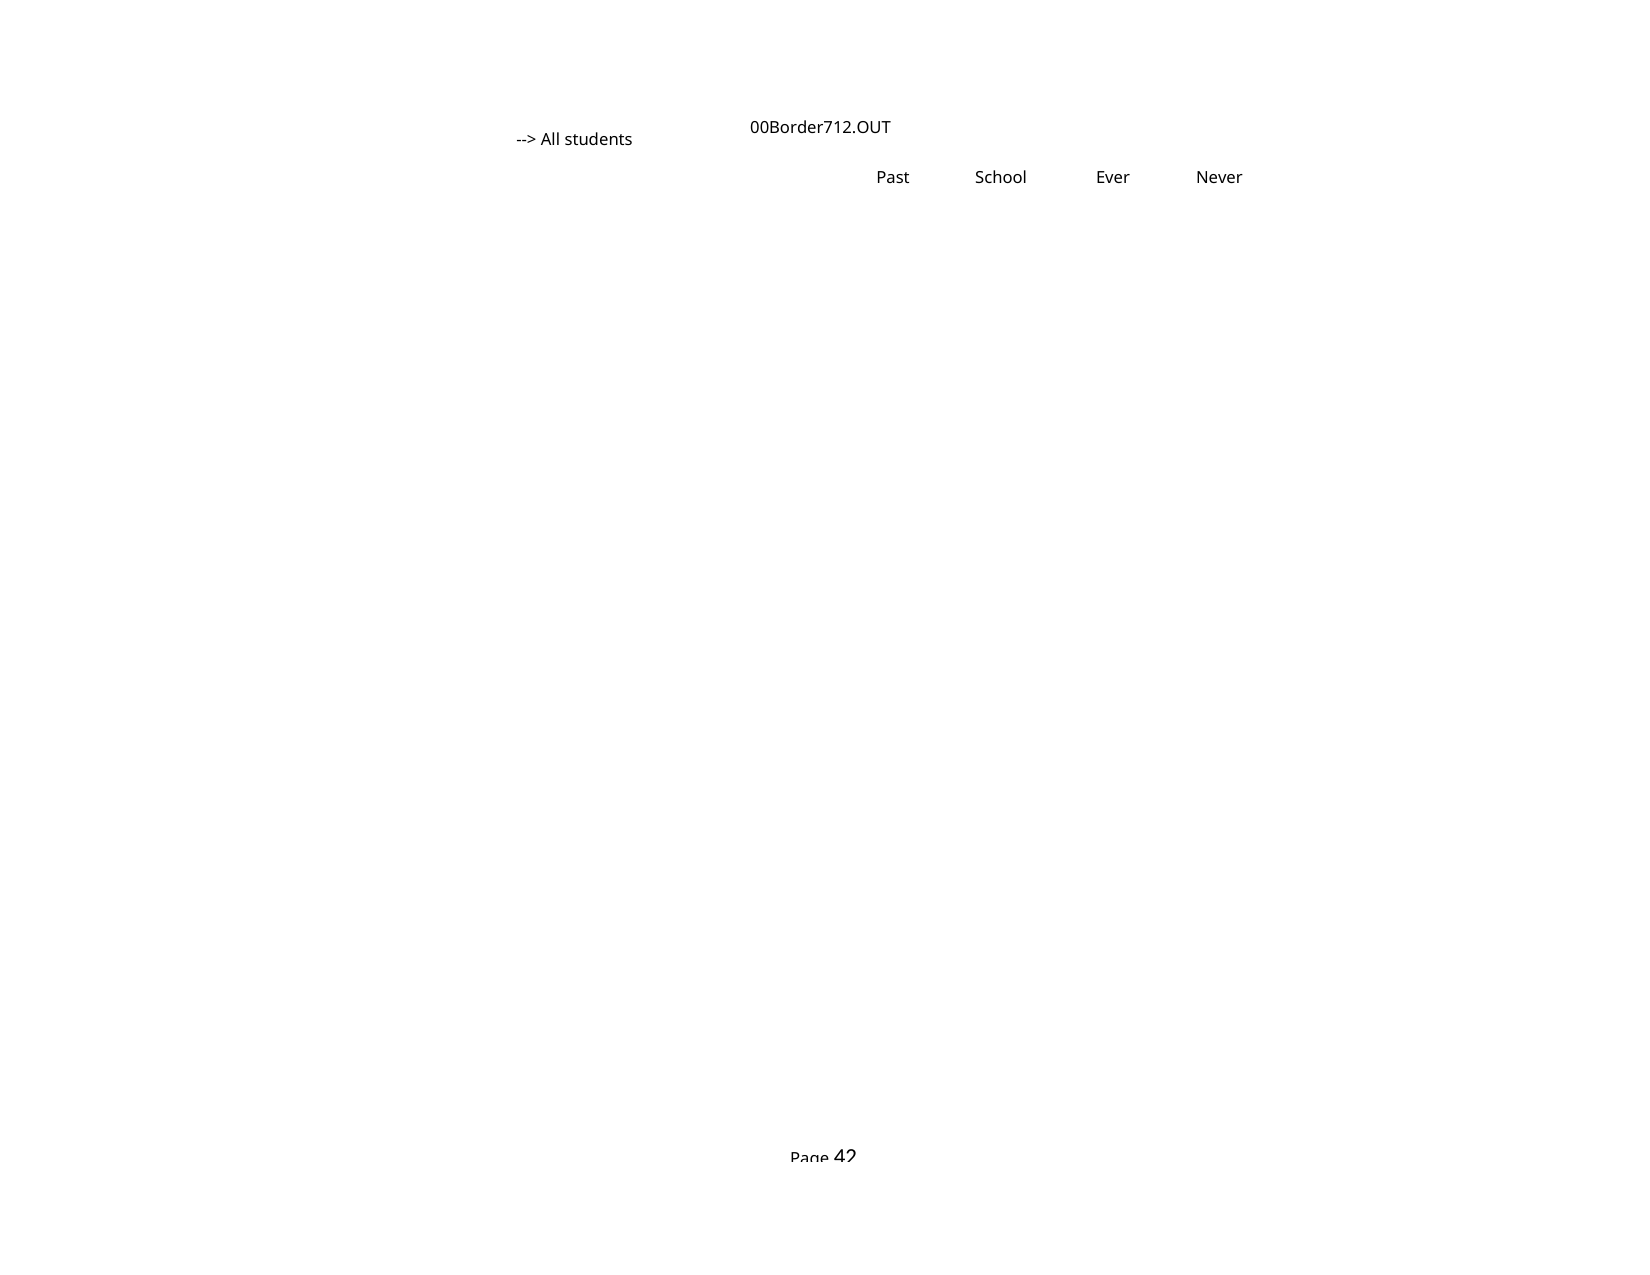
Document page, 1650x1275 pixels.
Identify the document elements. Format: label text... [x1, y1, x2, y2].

text Past School Ever Never [876, 166, 1417, 188]
text --> All students [516, 132, 1417, 149]
